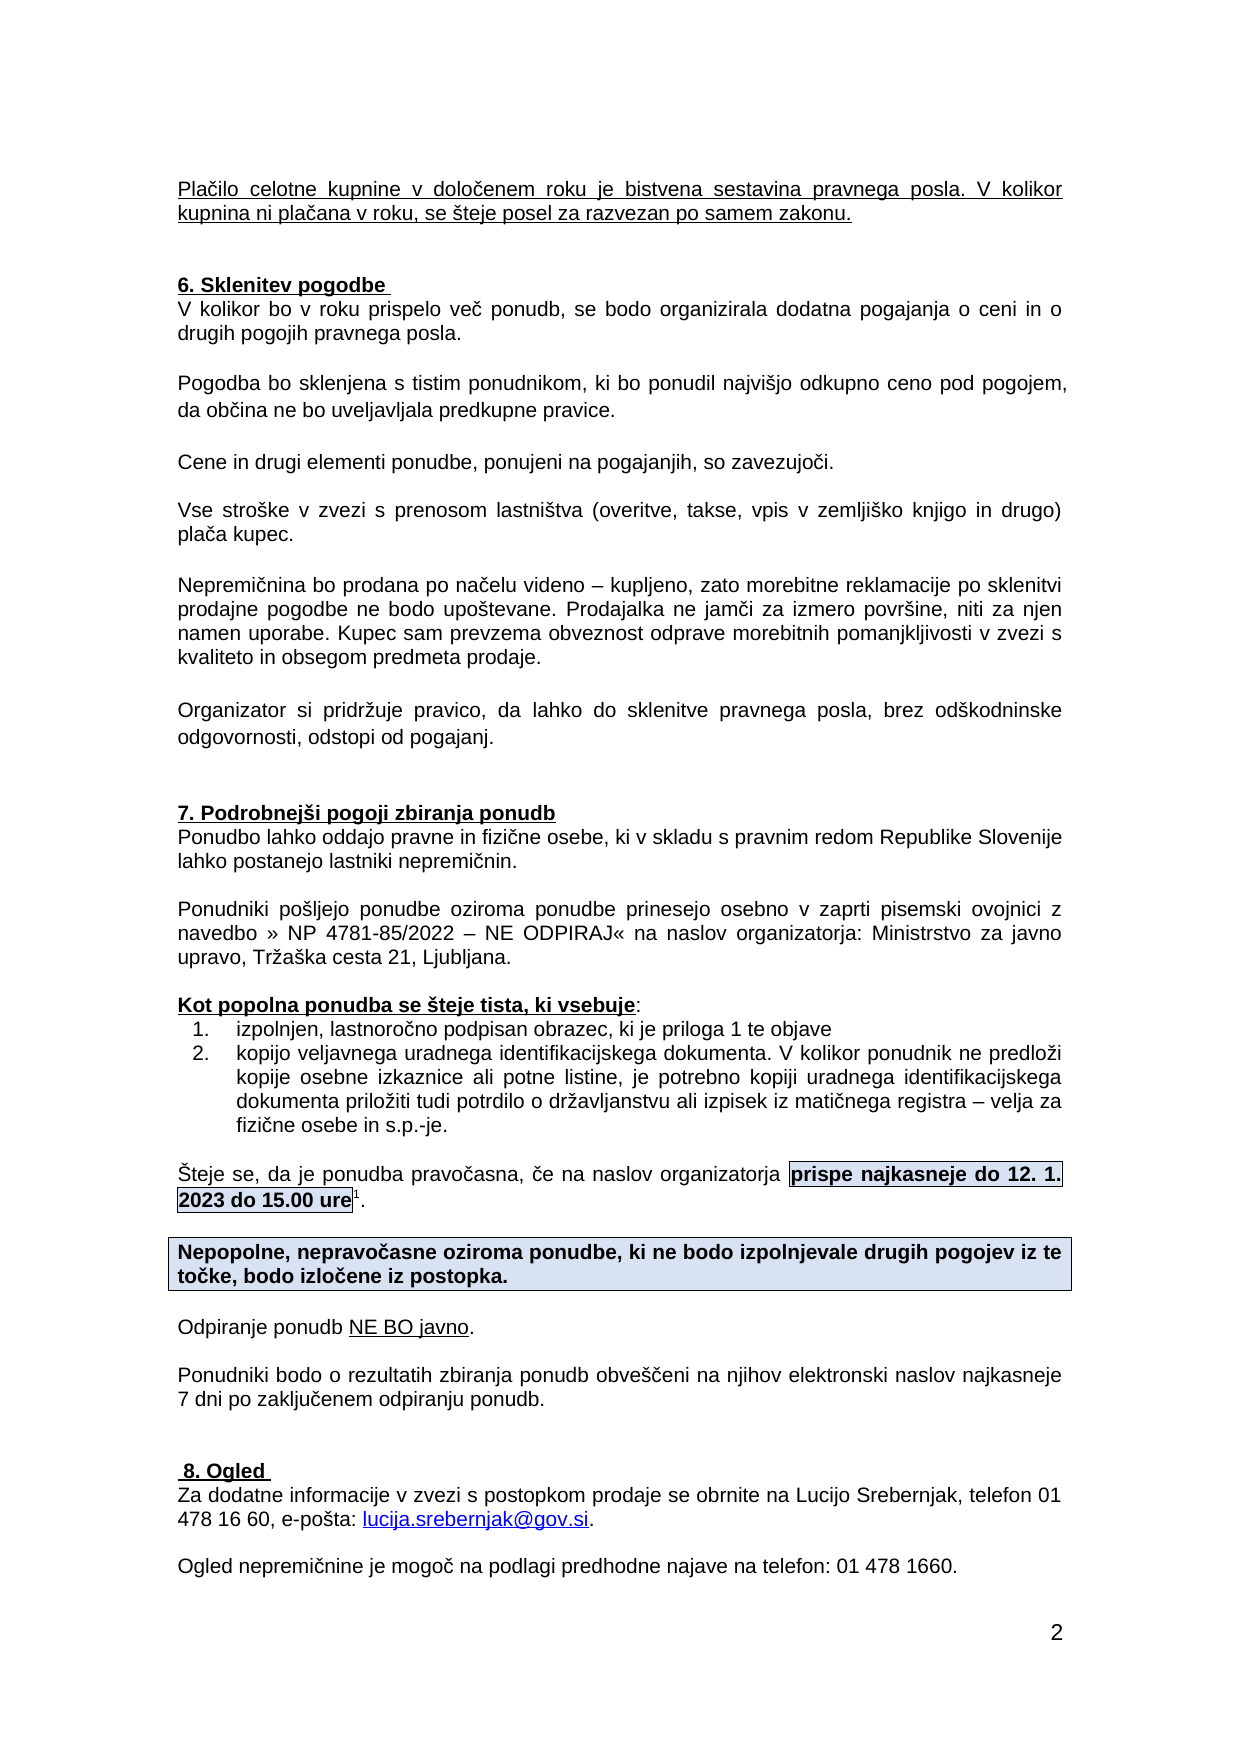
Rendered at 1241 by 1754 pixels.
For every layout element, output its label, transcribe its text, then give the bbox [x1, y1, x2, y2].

text Plačilo celotne kupnine v določenem roku je bistvena sestavina pravnega posla. V kolikor kupnina ni plačana v roku, se šteje posel za razvezan po samem zakonu. [177, 199, 1063, 225]
text Odpiranje ponudb NE BO javno. [177, 1315, 1063, 1339]
text 7. Podrobnejši pogoji zbiranja ponudb [177, 801, 1063, 825]
text Ponudbo lahko oddajo pravne in fizične osebe, ki v skladu s pravnim redom Republike Slovenije lahko postanejo lastniki nepremičnin. [177, 825, 1063, 873]
text V kolikor bo v roku prispelo več ponudb, se bodo organizirala dodatna pogajanja o ceni in o drugih pogojih pravnega posla. [177, 297, 1063, 345]
text Šteje se, da je ponudba pravočasna, če na naslov organizatorja prispe najkasneje do 12. 1. 2023 do 15.00 ure1. [177, 1161, 1063, 1213]
text Cene in drugi elementi ponudbe, ponujeni na pogajanjih, so zavezujoči. [177, 450, 1063, 474]
text Organizator si pridržuje pravico, da lahko do sklenitve pravnega posla, brez odškodninske odgovornosti, odstopi od pogajanj. [177, 696, 1063, 750]
text Nepremičnina bo prodana po načelu videno – kupljeno, zato morebitne reklamacije po sklenitvi prodajne pogodbe ne bodo upoštevane. Prodajalka ne jamči za izmero površine, niti za njen namen uporabe. Kupec sam prevzema obveznost odprave morebitnih pomanjkljivosti v zvezi s kvaliteto in obsegom predmeta prodaje. [177, 573, 1063, 669]
text Ogled nepremičnine je mogoč na podlagi predhodne najave na telefon: 01 478 1660. [177, 1554, 1063, 1578]
text 6. Sklenitev pogodbe [177, 273, 1063, 297]
text Ponudniki pošljejo ponudbe oziroma ponudbe prinesejo osebno v zaprti pisemski ovojnici z navedbo » NP 4781-85/2022 – NE ODPIRAJ« na naslov organizatorja: Ministrstvo za javno upravo, Tržaška cesta 21, Ljubljana. [177, 897, 1063, 969]
text Pogodba bo sklenjena s tistim ponudnikom, ki bo ponudil najvišjo odkupno ceno pod pogojem, da občina ne bo uveljavljala predkupne pravice. [177, 369, 1069, 423]
text Za dodatne informacije v zvezi s postopkom prodaje se obrnite na Lucijo Srebernjak, telefon 01 478 16 60, e-pošta: lucija.srebernjak@gov.si. [177, 1482, 1063, 1530]
text 1. izpolnjen, lastnoročno podpisan obrazec, ki je priloga 1 te objave [192, 1017, 1063, 1041]
text Vse stroške v zvezi s prenosom lastništva (overitve, takse, vpis v zemljiško knjigo in drugo) plača kupec. [177, 498, 1063, 546]
text 8. Ogled [177, 1458, 1063, 1482]
text Kot popolna ponudba se šteje tista, ki vsebuje: [177, 993, 1063, 1017]
text Nepopolne, nepravočasne oziroma ponudbe, ki ne bodo izpolnjevale drugih pogojev iz te točke, bodo izločene iz postopka. [169, 1238, 1071, 1290]
text Ponudniki bodo o rezultatih zbiranja ponudb obveščeni na njihov elektronski naslov najkasneje 7 dni po zaključenem odpiranju ponudb. [177, 1363, 1063, 1411]
text Plačilo celotne kupnine v določenem roku je bistvena sestavina pravnega posla. V kolikor kupnina ni plačana v roku, se šteje posel za razvezan po samem zakonu. [177, 177, 1063, 198]
text 2. kopijo veljavnega uradnega identifikacijskega dokumenta. V kolikor ponudnik ne predloži kopije osebne izkaznice ali potne listine, je potrebno kopiji uradnega identifikacijskega dokumenta priložiti tudi potrdilo o državljanstvu ali izpisek iz matičnega registra – velja za fizične osebe in s.p.-je. [192, 1041, 1063, 1137]
